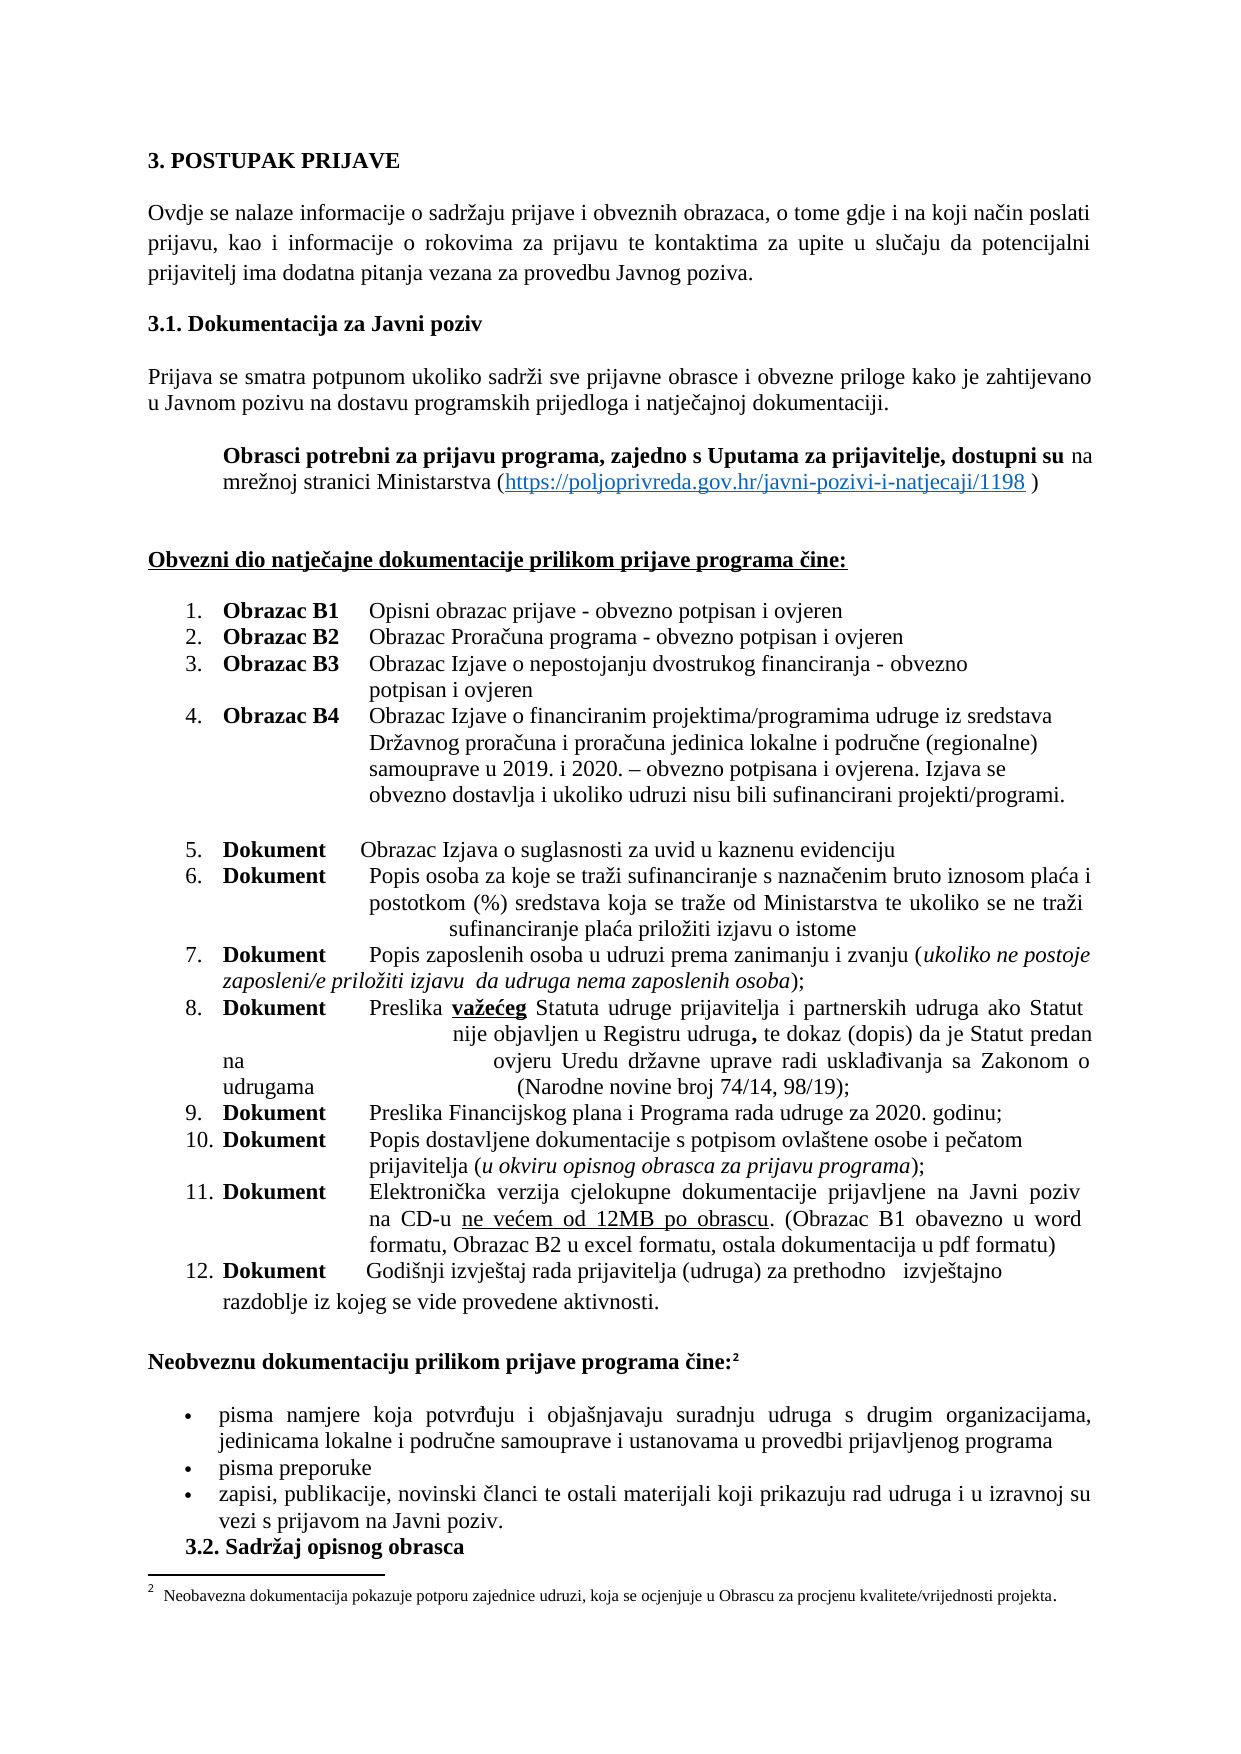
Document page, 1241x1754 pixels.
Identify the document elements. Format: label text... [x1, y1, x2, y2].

list Dokument Popis zaposlenih osoba u udruzi prema zanimanju i zvanju (ukoliko ne postoje zaposleni/e priložiti izjavu da udruga nema zaposlenih osoba); [185, 941, 1093, 994]
text Ovdje se nalaze informacije o sadržaju prijave i obveznih obrazaca, o tome gdje i na koji način poslati prijavu, kao i informacije o rokovima za prijavu te kontaktima za upite u slučaju da potencijalni prijavitelj ima dodatna pitanja vezana za provedbu Javnog poziva. [148, 199, 1093, 285]
list Dokument Preslika Financijskog plana i Programa rada udruge za 2020. godinu; [185, 1099, 1093, 1126]
text Neobveznu dokumentaciju prilikom prijave programa čine: [148, 1348, 1093, 1375]
list Dokument Popis osoba za koje se traži sufinanciranje s naznačenim bruto iznosom plaća i postotkom (%) sredstava koja se traže od Ministarstva te ukoliko se ne traži sufinanciranje plaća priložiti izjavu o istome [185, 862, 1093, 941]
list zapisi, publikacije, novinski članci te ostali materijali koji prikazuju rad udruga i u izravnoj su vezi s prijavom na Javni poziv. [185, 1480, 1093, 1533]
list pisma namjere koja potvrđuju i objašnjavaju suradnju udruga s drugim organizacijama, jedinicama lokalne i područne samouprave i ustanovama u provedbi prijavljenog programa [185, 1401, 1093, 1454]
text 3. POSTUPAK PRIJAVE [148, 148, 1093, 174]
list Obrazac B1 Opisni obrazac prijave - obvezno potpisan i ovjeren [185, 597, 1093, 623]
text Obvezni dio natječajne dokumentacije prilikom prijave programa čine: [148, 546, 1093, 572]
list pisma preporuke [185, 1454, 1093, 1480]
list Dokument Elektronička verzija cjelokupne dokumentacije prijavljene na Javni poziv na CD-u ne većem od 12MB po obrascu. (Obrazac B1 obavezno u word formatu, Obrazac B2 u excel formatu, ostala dokumentacija u pdf formatu) [185, 1178, 1093, 1257]
list Obrazac B2 Obrazac Proračuna programa - obvezno potpisan i ovjeren [185, 623, 1093, 650]
list Dokument Obrazac Izjava o suglasnosti za uvid u kaznenu evidenciju [185, 836, 1093, 862]
list Obrasci potrebni za prijavu programa, zajedno s Uputama za prijavitelje, dostupni su na mrežnoj stranici Ministarstva (https://poljoprivreda.gov.hr/javni-pozivi-i-natjecaji/1198 ) [223, 442, 1093, 494]
text Prijava se smatra potpunom ukoliko sadrži sve prijavne obrasce i obvezne priloge kako je zahtijevano u Javnom pozivu na dostavu programskih prijedloga i natječajnoj dokumentaciji. [148, 363, 1093, 416]
list Dokument Preslika važećeg Statuta udruge prijavitelja i partnerskih udruga ako Statut nije objavljen u Registru udruga, te dokaz (dopis) da je Statut predan na ovjeru Uredu državne uprave radi usklađivanja sa Zakonom o udrugama (Narodne novine broj 74/14, 98/19); [185, 994, 1093, 1099]
text 3.1. Dokumentacija za Javni poziv [148, 310, 1093, 336]
text 3.2. Sadržaj opisnog obrasca [185, 1533, 1093, 1559]
list Obrazac B3 Obrazac Izjave o nepostojanju dvostrukog financiranja - obvezno potpisan i ovjeren [185, 650, 1093, 702]
list Obrazac B4 Obrazac Izjave o financiranim projektima/programima udruge iz sredstava Državnog proračuna i proračuna jedinica lokalne i područne (regionalne) samouprave u 2019. i 2020. – obvezno potpisana i ovjerena. Izjava se obvezno dostavlja i ukoliko udruzi nisu bili sufinancirani projekti/programi. [185, 702, 1093, 808]
list Dokument Popis dostavljene dokumentacije s potpisom ovlaštene osobe i pečatom prijavitelja (u okviru opisnog obrasca za prijavu programa); [185, 1126, 1093, 1178]
list Dokument Godišnji izvještaj rada prijavitelja (udruga) za prethodno izvještajno razdoblje iz kojeg se vide provedene aktivnosti. [185, 1257, 1093, 1314]
